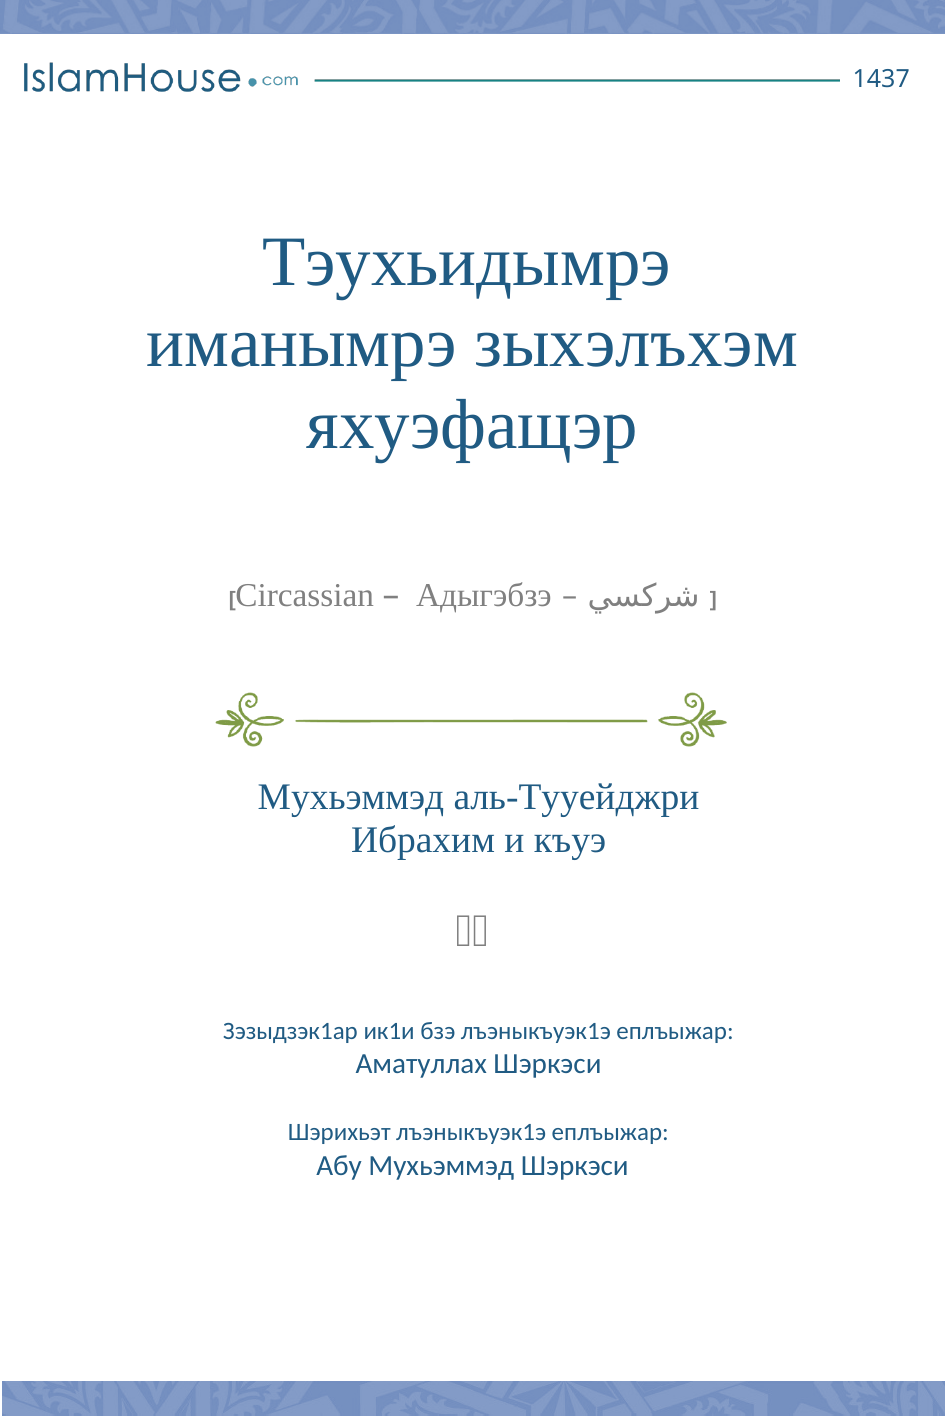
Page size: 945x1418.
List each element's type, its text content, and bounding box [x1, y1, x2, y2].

text Ибрахим и къуэ [118, 817, 827, 861]
text Шэрихьэт лъэныкъуэк1э еплъыжар: [118, 1117, 827, 1147]
text [ شركسي – Circassian – Адыгэбзэ] [118, 571, 827, 617]
text Мухьэммэд аль-Тууейджри [118, 774, 827, 817]
text Аматуллах Шэркэси [118, 1045, 827, 1081]
picture [14, 57, 850, 99]
text Тэухьидымрэ иманымрэ зыхэлъхэм яхуэфащэр [118, 219, 827, 463]
text Абу Мухьэммэд Шэркэси [118, 1147, 827, 1183]
text Зэзыдзэк1ар ик1и бзэ лъэныкъуэк1э еплъыжар: [118, 1015, 827, 1045]
